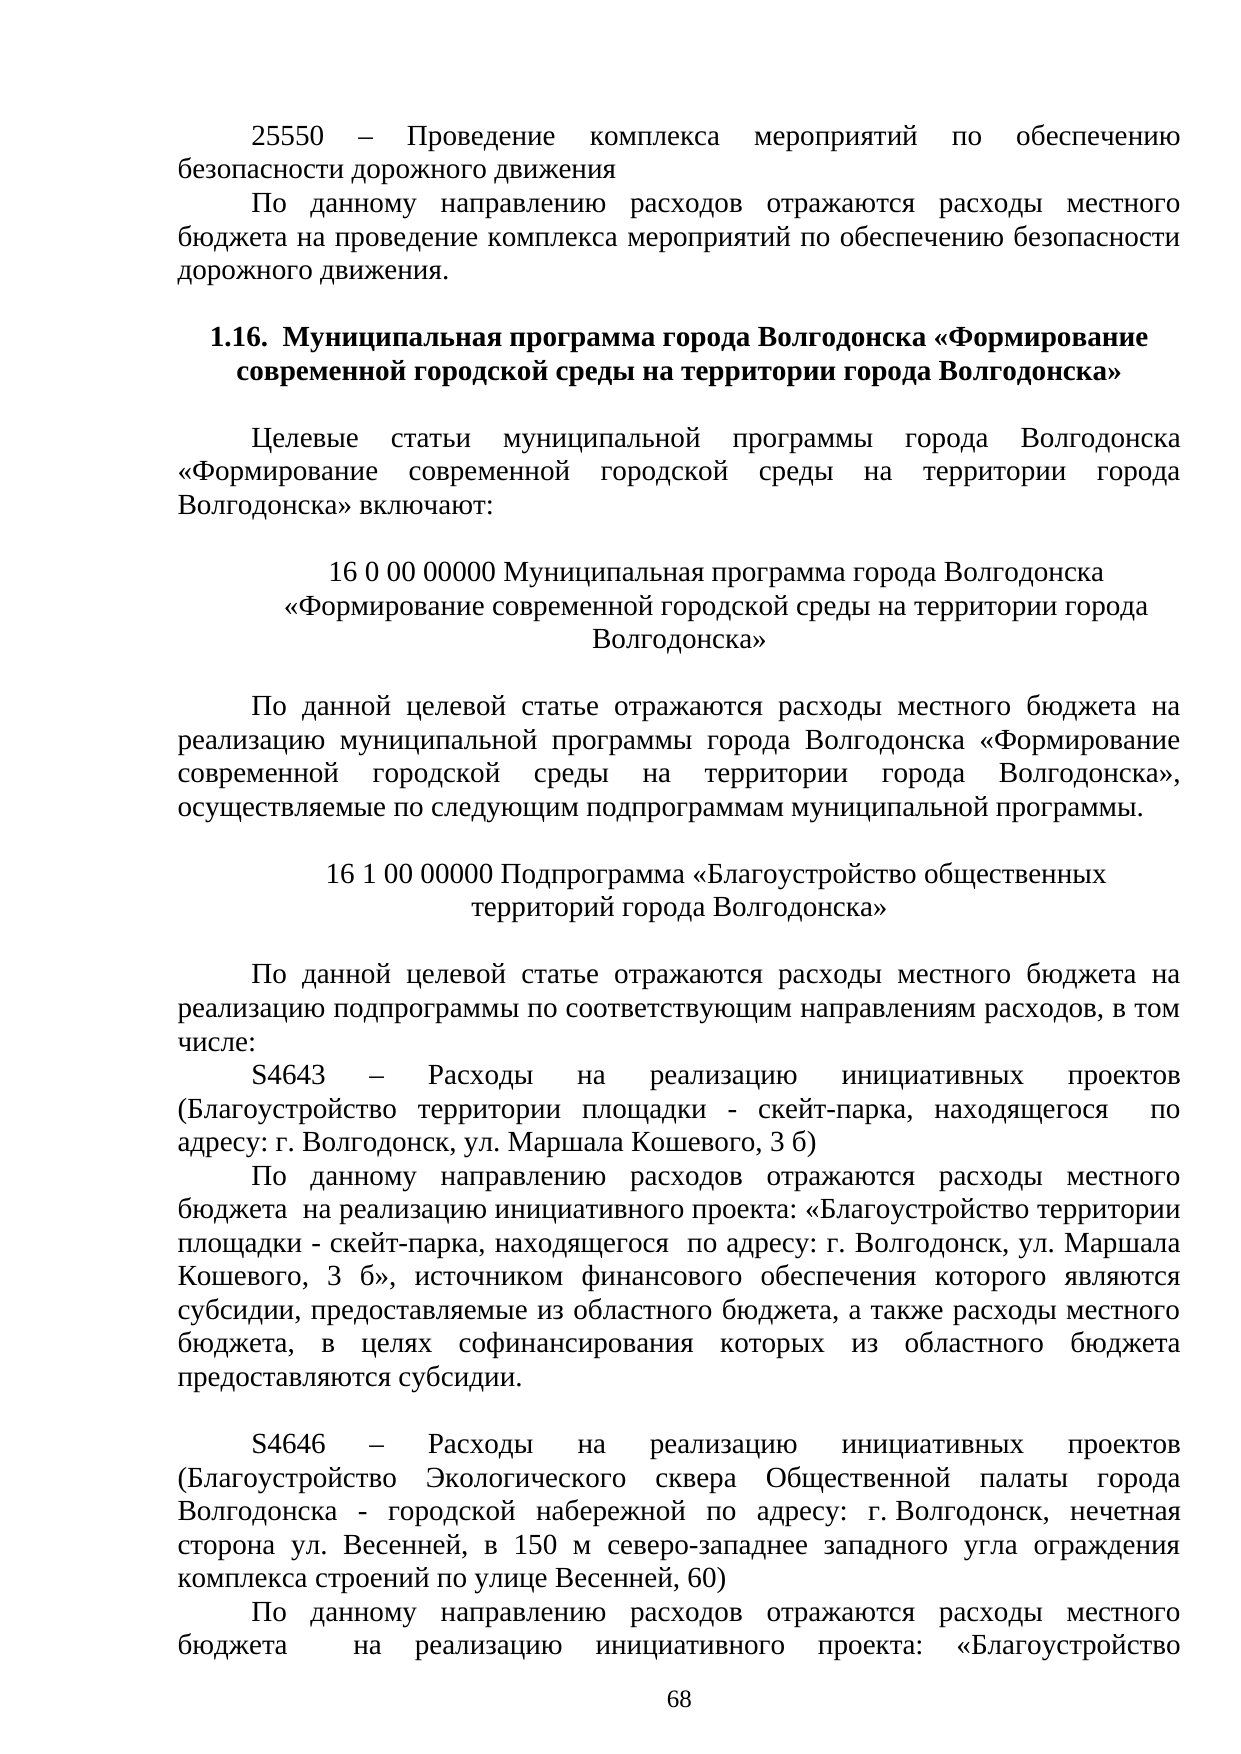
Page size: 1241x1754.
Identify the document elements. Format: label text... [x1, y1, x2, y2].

text 16 1 00 00000 Подпрограмма «Благоустройство общественных территорий города Волгодонска» [177, 856, 1181, 923]
text 16 0 00 00000 Муниципальная программа города Волгодонска [177, 554, 1181, 588]
text S4643 – Расходы на реализацию инициативных проектов (Благоустройство территории площадки - скейт-парка, находящегося по адресу: г. Волгодонск, ул. Маршала Кошевого, 3 б) [177, 1057, 1181, 1158]
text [177, 1594, 1181, 1661]
text 1.16. Муниципальная программа города Волгодонска «Формирование современной городской среды на территории города Волгодонска» [177, 319, 1181, 386]
text 25550 – Проведение комплекса мероприятий по обеспечению безопасности дорожного движения [177, 118, 1181, 185]
text По данному направлению расходов отражаются расходы местного бюджета на проведение комплекса мероприятий по обеспечению безопасности дорожного движения. [177, 185, 1181, 286]
text По данной целевой статье отражаются расходы местного бюджета на реализацию муниципальной программы города Волгодонска «Формирование современной городской среды на территории города Волгодонска», осуществляемые по следующим подпрограммам муниципальной программы. [177, 688, 1181, 822]
text Целевые статьи муниципальной программы города Волгодонска «Формирование современной городской среды на территории города Волгодонска» включают: [177, 420, 1181, 521]
text «Формирование современной городской среды на территории города Волгодонска» [177, 588, 1181, 655]
text По данному направлению расходов отражаются расходы местного бюджета на реализацию инициативного проекта: «Благоустройство территории площадки - скейт-парка, находящегося по адресу: г. Волгодонск, ул. Маршала Кошевого, 3 б», источником финансового обеспечения которого являются субсидии, предоставляемые из областного бюджета, а также расходы местного бюджета, в целях софинансирования которых из областного бюджета предоставляются субсидии. [177, 1158, 1181, 1393]
text S4646 – Расходы на реализацию инициативных проектов (Благоустройство Экологического сквера Общественной палаты города Волгодонска - городской набережной по адресу: г. Волгодонск, нечетная сторона ул. Весенней, в 150 м северо-западнее западного угла ограждения комплекса строений по улице Весенней, 60) [177, 1426, 1181, 1594]
text По данной целевой статье отражаются расходы местного бюджета на реализацию подпрограммы по соответствующим направлениям расходов, в том числе: [177, 957, 1181, 1057]
